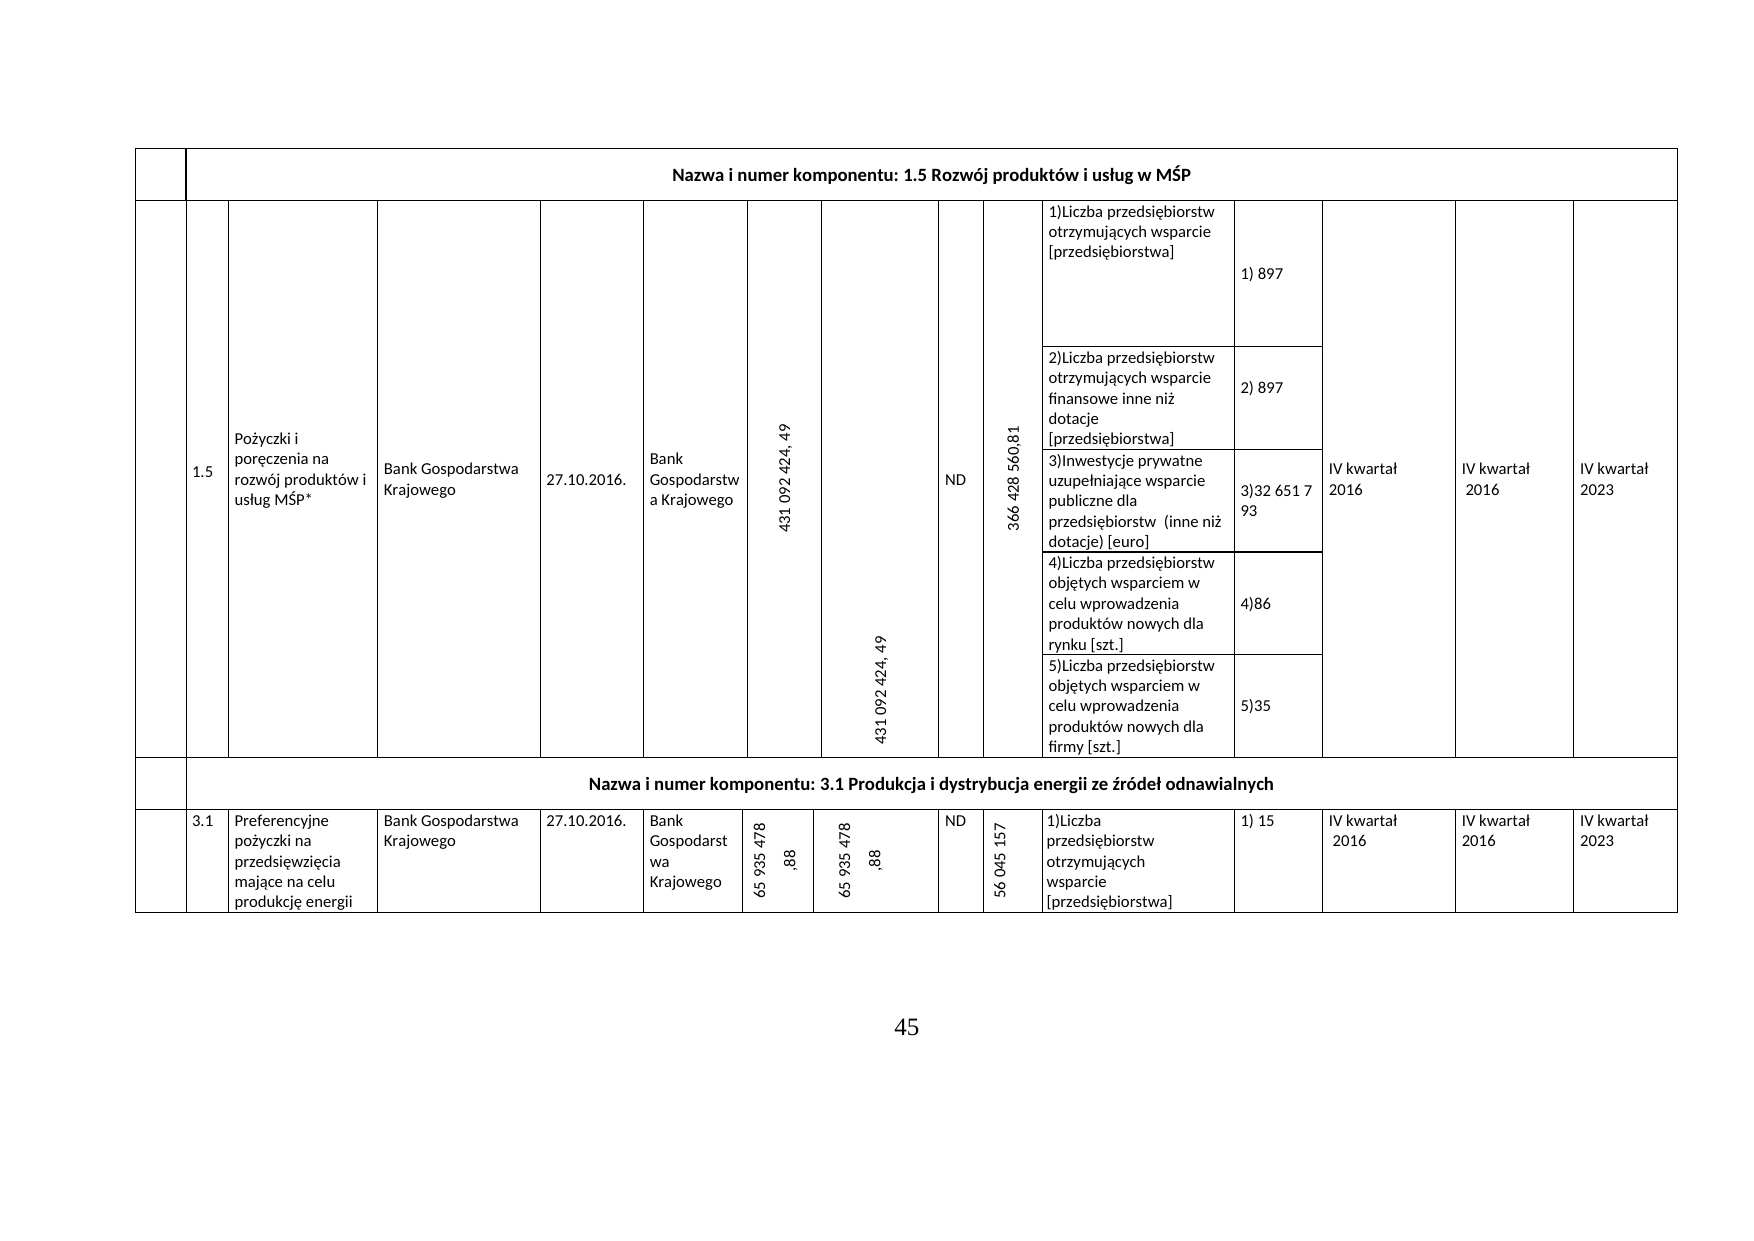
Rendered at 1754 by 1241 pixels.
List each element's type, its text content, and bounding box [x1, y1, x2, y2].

table_cell Bank Gospodarstwa Krajowego [378, 201, 540, 757]
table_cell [229, 810, 377, 912]
table_cell 27.10.2016. [541, 810, 643, 912]
table_cell [136, 149, 185, 200]
table_cell Nazwa i numer komponentu: 1.5 Rozwój produktów i usług w MŚP [187, 149, 1677, 200]
table_cell [136, 201, 186, 757]
table_cell 65 935 478,88 [743, 810, 813, 912]
table_cell 56 045 157,05 [984, 810, 1042, 912]
table_cell Bank Gospodarstwa Krajowego [644, 201, 747, 757]
table_cell 431 092 424, 49 [822, 201, 938, 757]
table_cell 1) 897 [1235, 201, 1322, 346]
table_cell IV kwartał 2016 [1456, 810, 1573, 912]
table_cell 3)Inwestycje prywatne uzupełniające wsparcie publiczne dla przedsiębiorstw (inne niż dotacje) [euro] [1043, 450, 1234, 551]
table_cell Pożyczki i poręczenia na rozwój produktów i usług MŚP* [229, 201, 377, 757]
table_cell 2) 897 [1235, 347, 1322, 449]
table_cell [136, 810, 186, 912]
table_cell 5)35 [1235, 655, 1322, 757]
table_cell 1)Liczba przedsiębiorstw otrzymujących wsparcie [przedsiębiorstwa] [1043, 810, 1234, 912]
table_cell IV kwartał 2016 [1323, 810, 1455, 912]
table_cell [136, 758, 186, 809]
table_cell 5)Liczba przedsiębiorstw objętych wsparciem w celu wprowadzenia produktów nowych dla firmy [szt.] [1043, 655, 1234, 757]
table_cell 1)Liczba przedsiębiorstw otrzymujących wsparcie [przedsiębiorstwa] [1043, 201, 1234, 346]
table_cell 1) 15 [1235, 810, 1322, 912]
table_cell 3.1 [187, 810, 228, 912]
table_cell 65 935 478,88 [814, 810, 938, 912]
table_cell IV kwartał 2023 [1574, 201, 1677, 757]
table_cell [378, 810, 540, 912]
table_cell 27.10.2016. [541, 201, 643, 757]
table_cell 2)Liczba przedsiębiorstw otrzymujących wsparcie finansowe inne niż dotacje [przedsiębiorstwa] [1043, 347, 1234, 449]
table_cell IV kwartał 2016 [1323, 201, 1455, 757]
table_cell 4)86 [1235, 553, 1322, 654]
table_cell 366 428 560,81 [984, 201, 1042, 757]
table_cell IV kwartał 2016 [1456, 201, 1573, 757]
table_cell Nazwa i numer komponentu: 3.1 Produkcja i dystrybucja energii ze źródeł odnawialnych [187, 758, 1677, 809]
table_cell 4)Liczba przedsiębiorstw objętych wsparciem w celu wprowadzenia produktów nowych dla rynku [szt.] [1043, 553, 1234, 654]
table_cell ND [939, 810, 983, 912]
table_cell 3)32 651 793 [1235, 450, 1322, 551]
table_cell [644, 810, 742, 912]
table_cell 1.5 [187, 201, 228, 757]
table_cell ND [939, 201, 983, 757]
table_cell IV kwartał 2023 [1574, 810, 1677, 912]
table_cell 431 092 424, 49 [748, 201, 821, 757]
